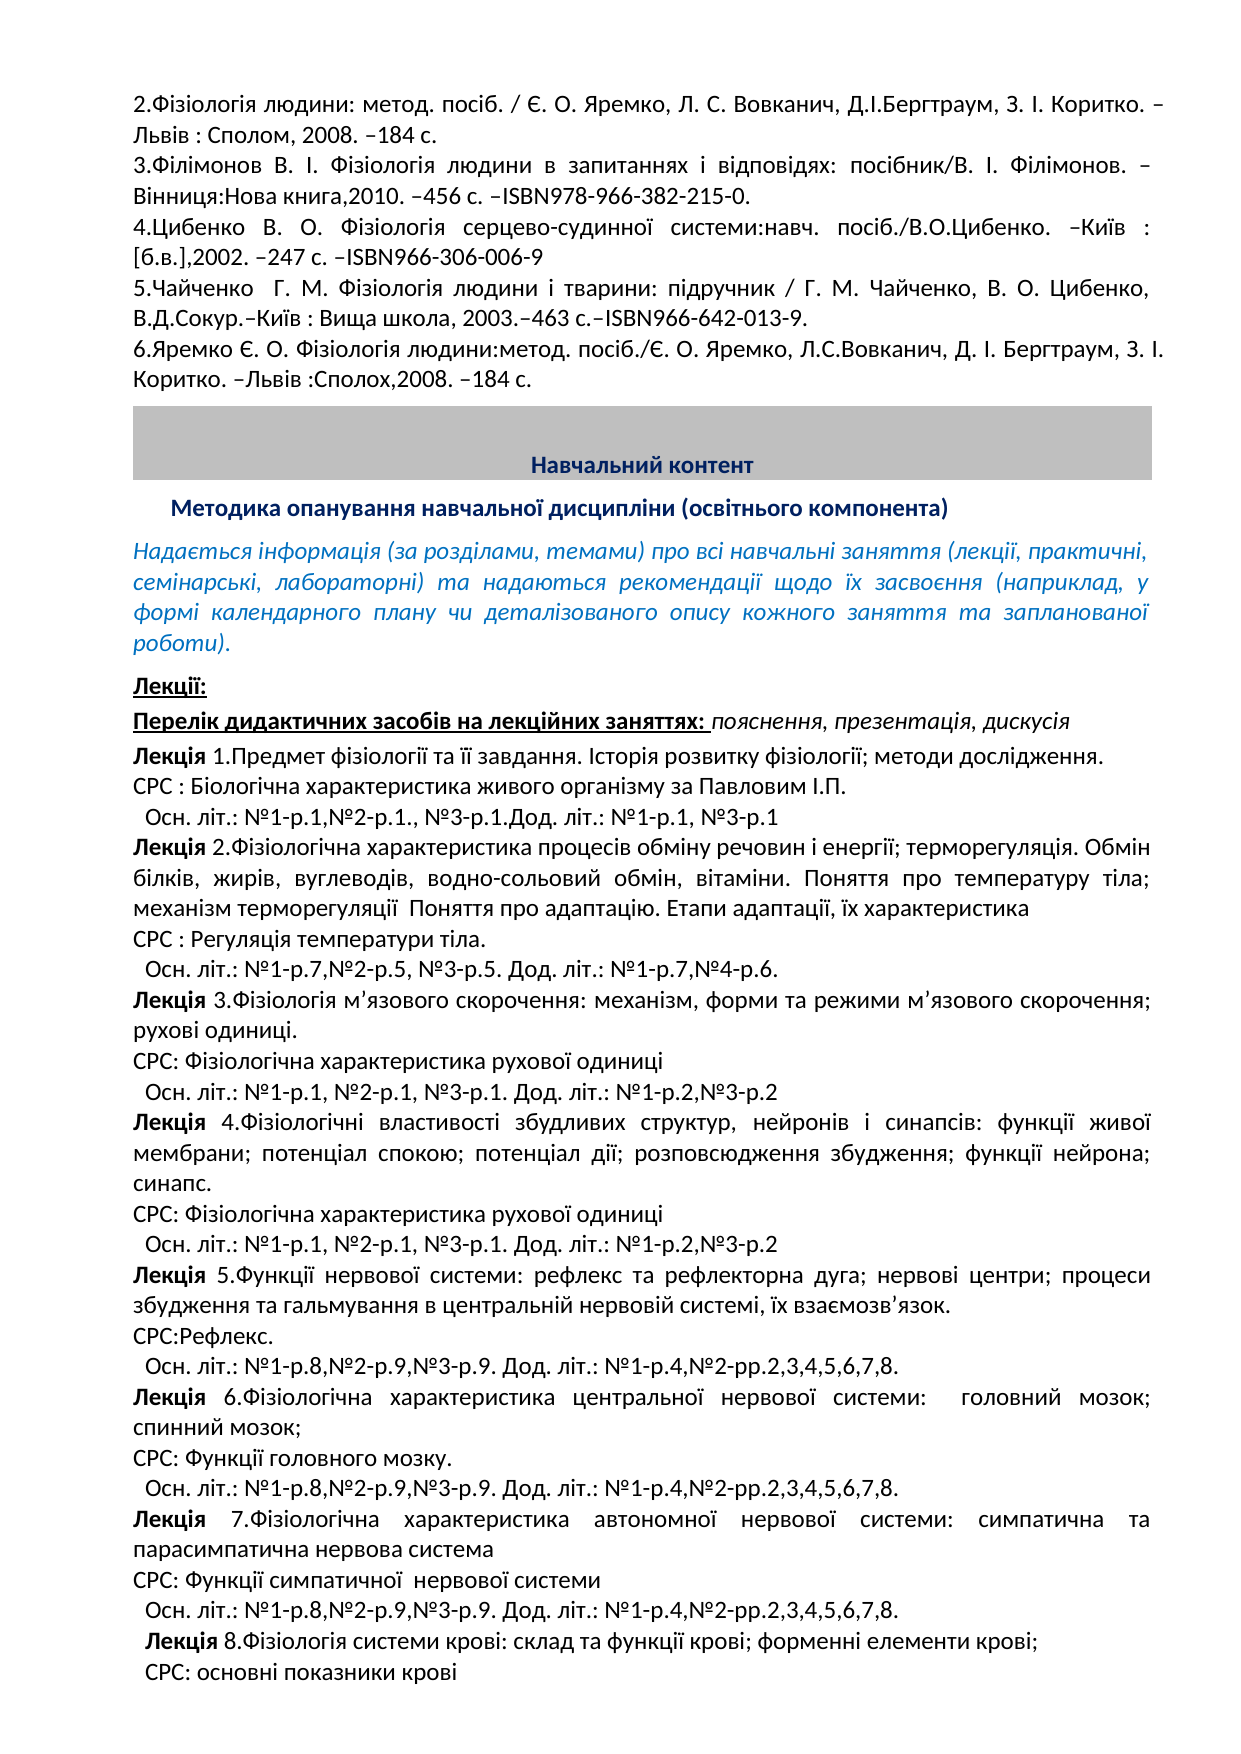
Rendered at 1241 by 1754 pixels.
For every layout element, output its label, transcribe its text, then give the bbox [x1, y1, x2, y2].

text Лекції: [133, 670, 1152, 701]
text 4.Цибенко В. О. Фізіологія серцево-судинної системи:навч. посіб./В.О.Цибенко. –Київ :[б.в.],2002. –247 с. –ISBN966-306-006-9 [133, 211, 1152, 272]
text Надається інформація (за розділами, темами) про всі навчальні заняття (лекції, практичні, семінарські, лабораторні) та надаються рекомендації щодо їх засвоєння (наприклад, у формі календарного плану чи деталізованого опису кожного заняття та запланованої роботи). [133, 535, 1152, 657]
text Осн. літ.: №1-р.1, №2-р.1, №3-р.1. Дод. літ.: №1-р.2,№3-р.2 [145, 1228, 1152, 1259]
text СРС: основні показники крові [145, 1656, 1152, 1686]
text Лекція 1.Предмет фізіології та її завдання. Історія розвитку фізіології; методи дослідження. [133, 740, 1152, 771]
text СРС: Функції головного мозку. [133, 1442, 1152, 1472]
text СРС: Фізіологічна характеристика рухової одиниці [133, 1198, 1152, 1228]
text Лекція 6.Фізіологічна характеристика центральної нервової системи: головний мозок; спинний мозок; [133, 1381, 1152, 1442]
text 5.Чайченко Г. М. Фізіологія людини і тварини: підручник / Г. М. Чайченко, В. О. Цибенко, В.Д.Сокур.–Київ : Вища школа, 2003.–463 с.–ISBN966-642-013-9. [133, 272, 1152, 333]
text Лекція 2.Фізіологічна характеристика процесів обміну речовин і енергії; терморегуляція. Обмін білків, жирів, вуглеводів, водно-сольовий обмін, вітаміни. Поняття про температуру тіла; механізм терморегуляції Поняття про адаптацію. Етапи адаптації, їх характеристика [133, 832, 1152, 923]
text Осн. літ.: №1-р.1,№2-р.1., №3-р.1.Дод. літ.: №1-р.1, №3-р.1 [145, 801, 1152, 832]
text Лекція 3.Фізіологія м’язового скорочення: механізм, форми та режими м’язового скорочення; рухові одиниці. [133, 984, 1152, 1045]
text Лекція 7.Фізіологічна характеристика автономної нервової системи: симпатична та парасимпатична нервова система [133, 1503, 1152, 1564]
text Лекція 4.Фізіологічні властивості збудливих структур, нейронів і синапсів: функції живої мембрани; потенціал спокою; потенціал дії; розповсюдження збудження; функції нейрона; синапс. [133, 1106, 1152, 1198]
text Перелік дидактичних засобів на лекційних заняттях: пояснення, презентація, дискусія [133, 705, 1152, 736]
text Осн. літ.: №1-р.8,№2-р.9,№3-р.9. Дод. літ.: №1-р.4,№2-рр.2,3,4,5,6,7,8. [145, 1350, 1152, 1381]
text Методика опанування навчальної дисципліни (освітнього компонента) [170, 492, 1152, 523]
text СРС:Рефлекс. [133, 1320, 1152, 1350]
text СРС: Функції симпатичної нервової системи [133, 1564, 1152, 1594]
text СРС: Фізіологічна характеристика рухової одиниці [133, 1045, 1152, 1076]
text Лекція 5.Функції нервової системи: рефлекс та рефлекторна дуга; нервові центри; процеси збудження та гальмування в центральній нервовій системі, їх взаємозв’язок. [133, 1259, 1152, 1320]
text Осн. літ.: №1-р.1, №2-р.1, №3-р.1. Дод. літ.: №1-р.2,№3-р.2 [145, 1076, 1152, 1106]
text Осн. літ.: №1-р.7,№2-р.5, №3-р.5. Дод. літ.: №1-р.7,№4-р.6. [145, 954, 1152, 984]
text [145, 1594, 1152, 1625]
text Лекція 8.Фізіологія системи крові: склад та функції крові; форменні елементи крові; [145, 1625, 1152, 1656]
text 3.Філімонов В. І. Фізіологія людини в запитаннях і відповідях: посібник/В. І. Філімонов. –Вінниця:Нова книга,2010. –456 с. –ISBN978-966-382-215-0. [133, 150, 1152, 211]
text СРС : Регуляція температури тіла. [133, 923, 1152, 954]
text Навчальний контент [133, 449, 1152, 480]
text 6.Яремко Є. О. Фізіологія людини:метод. посіб./Є. О. Яремко, Л.С.Вовканич, Д. І. Бергтраум, З. І. Коритко. –Львів :Сполох,2008. –184 с. [133, 333, 1166, 394]
text 2.Фізіологія людини: метод. посіб. / Є. О. Яремко, Л. С. Вовканич, Д.І.Бергтраум, З. І. Коритко. –Львів : Сполом, 2008. –184 с. [133, 89, 1166, 150]
text Осн. літ.: №1-р.8,№2-р.9,№3-р.9. Дод. літ.: №1-р.4,№2-рр.2,3,4,5,6,7,8. [145, 1472, 1152, 1503]
text СРС : Біологічна характеристика живого організму за Павловим І.П. [133, 771, 1152, 801]
